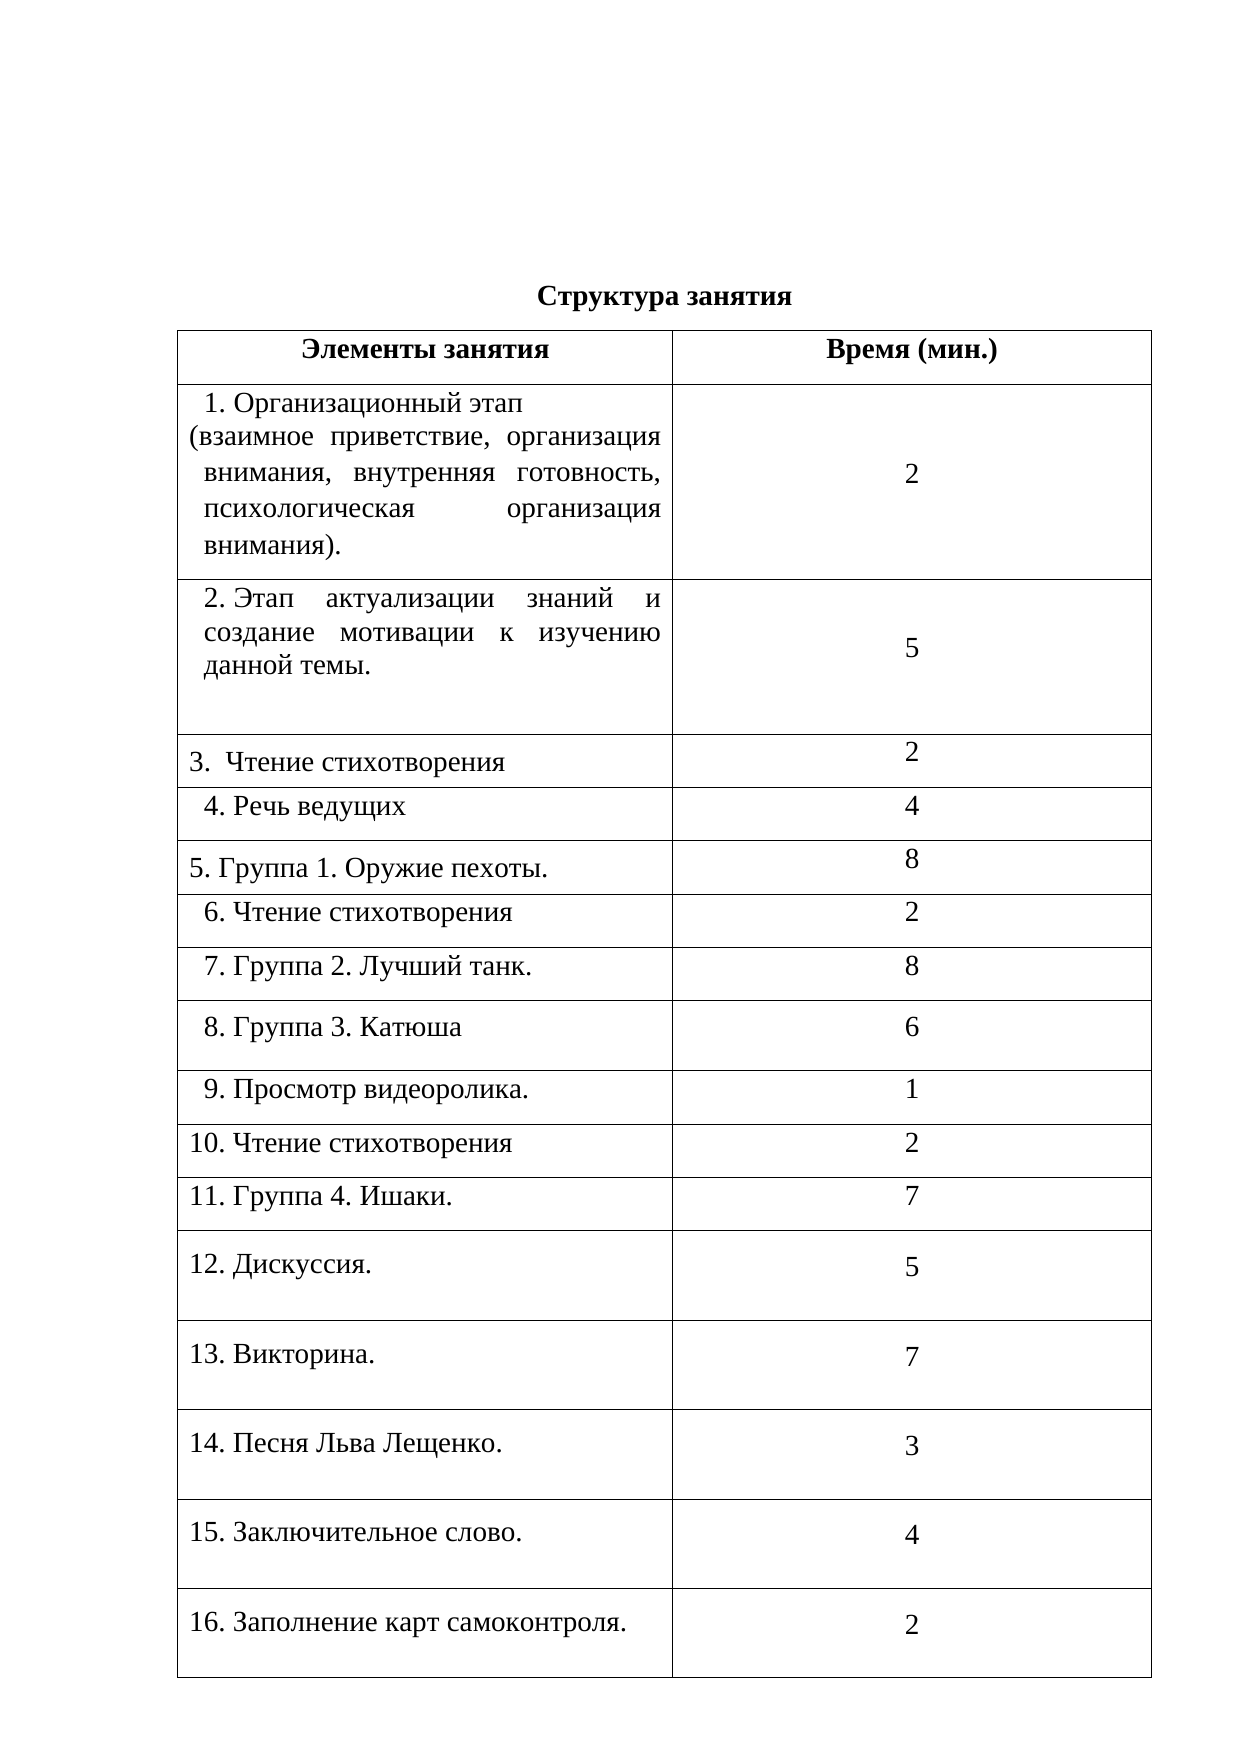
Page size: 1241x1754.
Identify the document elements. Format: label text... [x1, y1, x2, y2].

table_cell Этап актуализации знаний и создание мотивации к изучению данной темы. [178, 580, 672, 733]
table_cell 1 [673, 1071, 1151, 1124]
table_header Элементы занятия [178, 331, 672, 384]
table_cell 12. Дискуссия. [178, 1231, 672, 1320]
table_cell 8 [673, 948, 1151, 1000]
table_cell 9. Просмотр видеоролика. [178, 1071, 672, 1124]
table_cell 2 [673, 735, 1151, 787]
table_cell 2 [673, 895, 1151, 947]
text Структура занятия [177, 278, 1152, 311]
table_cell 2 [673, 1125, 1151, 1177]
table_header Время (мин.) [673, 331, 1151, 384]
table_cell 5. Группа 1. Оружие пехоты. [178, 841, 672, 893]
table_cell 2 [673, 385, 1151, 579]
table_cell 15. Заключительное слово. [178, 1500, 672, 1588]
table_cell 6 [673, 1001, 1151, 1070]
table_cell 4 [673, 788, 1151, 840]
table_cell 14. Песня Льва Лещенко. [178, 1410, 672, 1498]
table_cell 6. Чтение стихотворения [178, 895, 672, 947]
table_cell Организационный этап (взаимное приветствие, организация внимания, внутренняя готовность, психологическая организация внимания). [178, 385, 672, 579]
table_cell 3. Чтение стихотворения [178, 735, 672, 787]
table_cell 11. Группа 4. Ишаки. [178, 1178, 672, 1230]
table_cell 2 [673, 1589, 1151, 1677]
table_cell 13. Викторина. [178, 1321, 672, 1409]
table_cell 7 [673, 1321, 1151, 1409]
table_cell 7. Группа 2. Лучший танк. [178, 948, 672, 1000]
table_cell 10. Чтение стихотворения [178, 1125, 672, 1177]
table_cell 8 [673, 841, 1151, 893]
table_cell 4 [673, 1500, 1151, 1588]
table_cell 5 [673, 580, 1151, 733]
table_cell 4. Речь ведущих [178, 788, 672, 840]
table_cell 8. Группа 3. Катюша [178, 1001, 672, 1070]
table_cell 7 [673, 1178, 1151, 1230]
table_cell 5 [673, 1231, 1151, 1320]
table_cell 16. Заполнение карт самоконтроля. [178, 1589, 672, 1677]
table_cell 3 [673, 1410, 1151, 1498]
